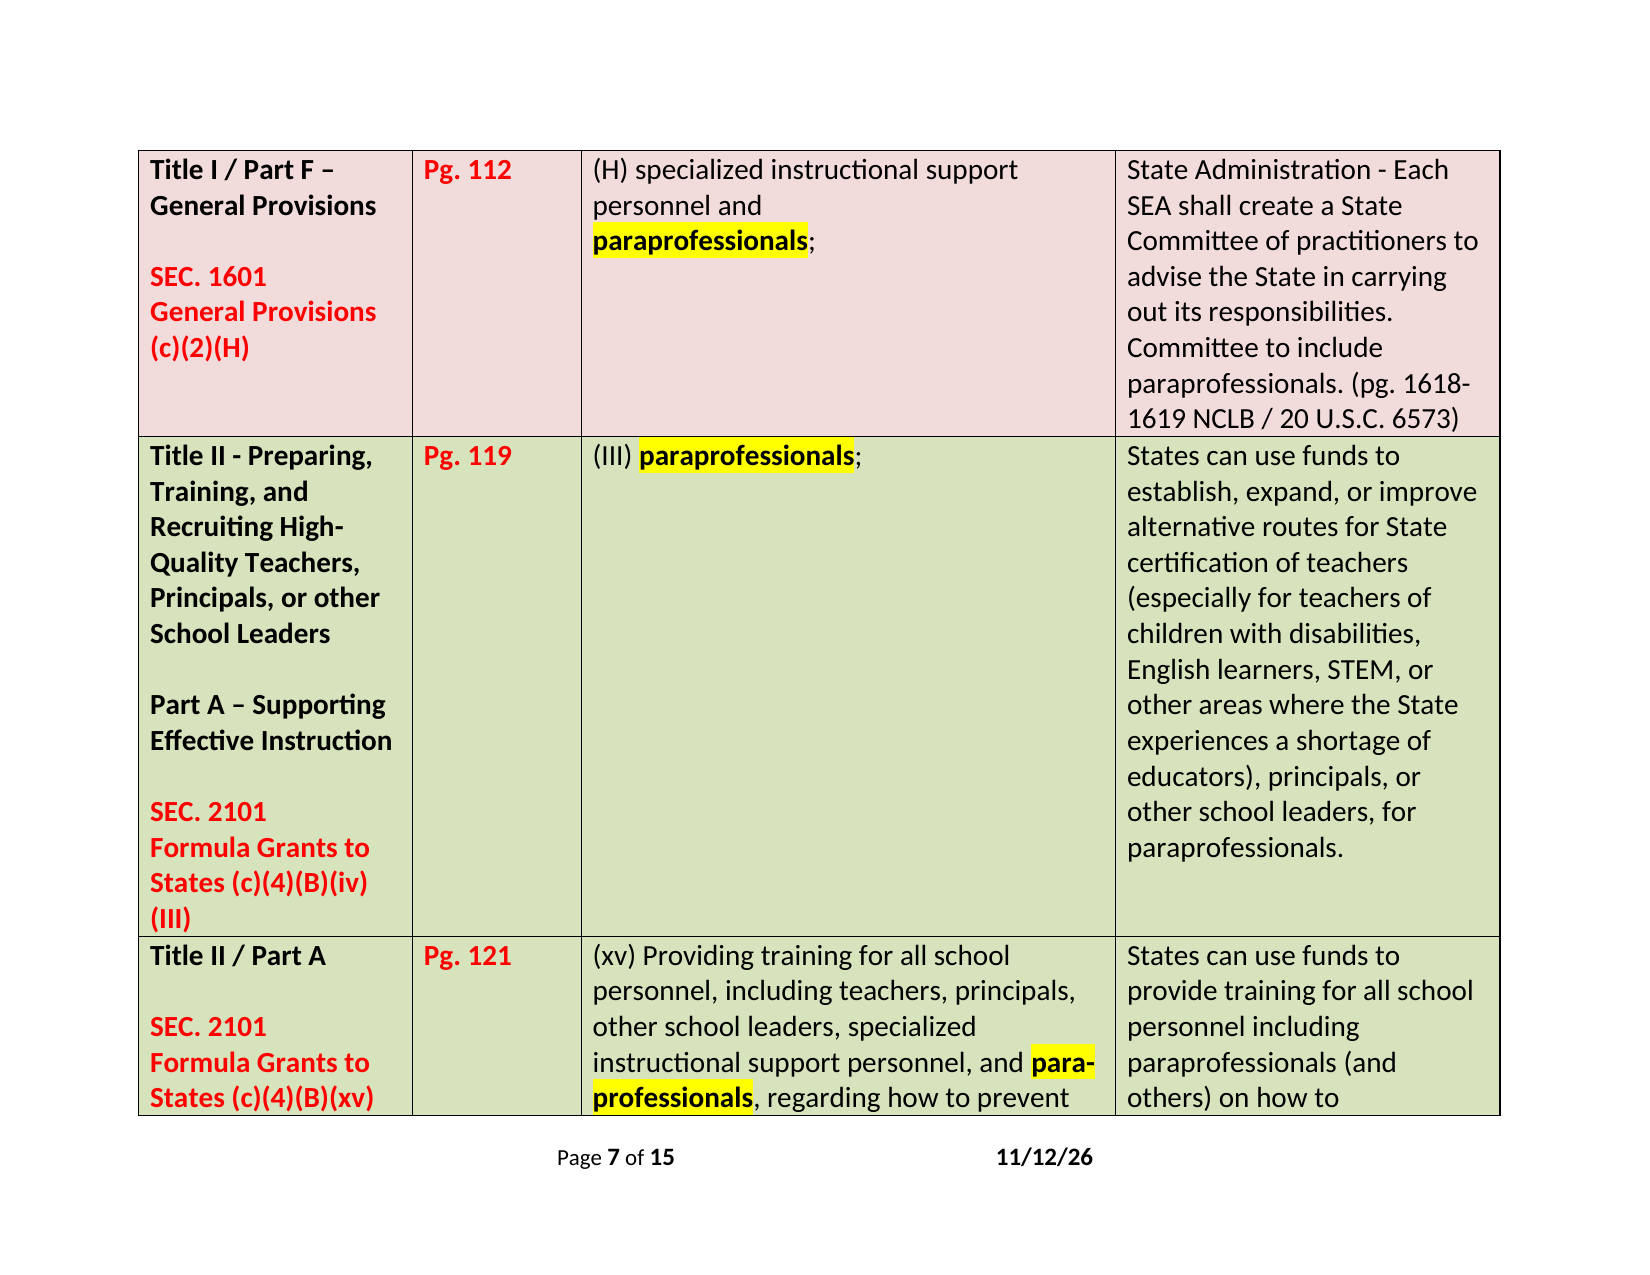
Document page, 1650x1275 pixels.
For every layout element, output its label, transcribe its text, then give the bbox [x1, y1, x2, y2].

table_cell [1116, 937, 1499, 1115]
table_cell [582, 937, 1115, 1115]
table_cell States can use funds to establish, expand, or improve alternative routes for State certification of teachers (especially for teachers of children with disabilities, English learners, STEM, or other areas where the State experiences a shortage of educators), principals, or other school leaders, for paraprofessionals. [1116, 437, 1499, 936]
table_cell Pg. 112 [413, 151, 581, 436]
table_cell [139, 937, 412, 1115]
table_cell Title II - Preparing, Training, and Recruiting High-Quality Teachers, Principals, or other School Leaders Part A – Supporting Effective Instruction SEC. 2101 Formula Grants to States (c)(4)(B)(iv)(III) [139, 437, 412, 936]
table_cell State Administration - Each SEA shall create a State Committee of practitioners to advise the State in carrying out its responsibilities. Committee to include paraprofessionals. (pg. 1618-1619 NCLB / 20 U.S.C. 6573) [1116, 151, 1499, 436]
table_cell Pg. 119 [413, 437, 581, 936]
table_cell Title I / Part F – General Provisions SEC. 1601 General Provisions (c)(2)(H) [139, 151, 412, 436]
table_cell (H) specialized instructional support personnel and paraprofessionals; [582, 151, 1115, 436]
table_cell (III) paraprofessionals; [582, 437, 1115, 936]
table_cell Pg. 121 [413, 937, 581, 1115]
